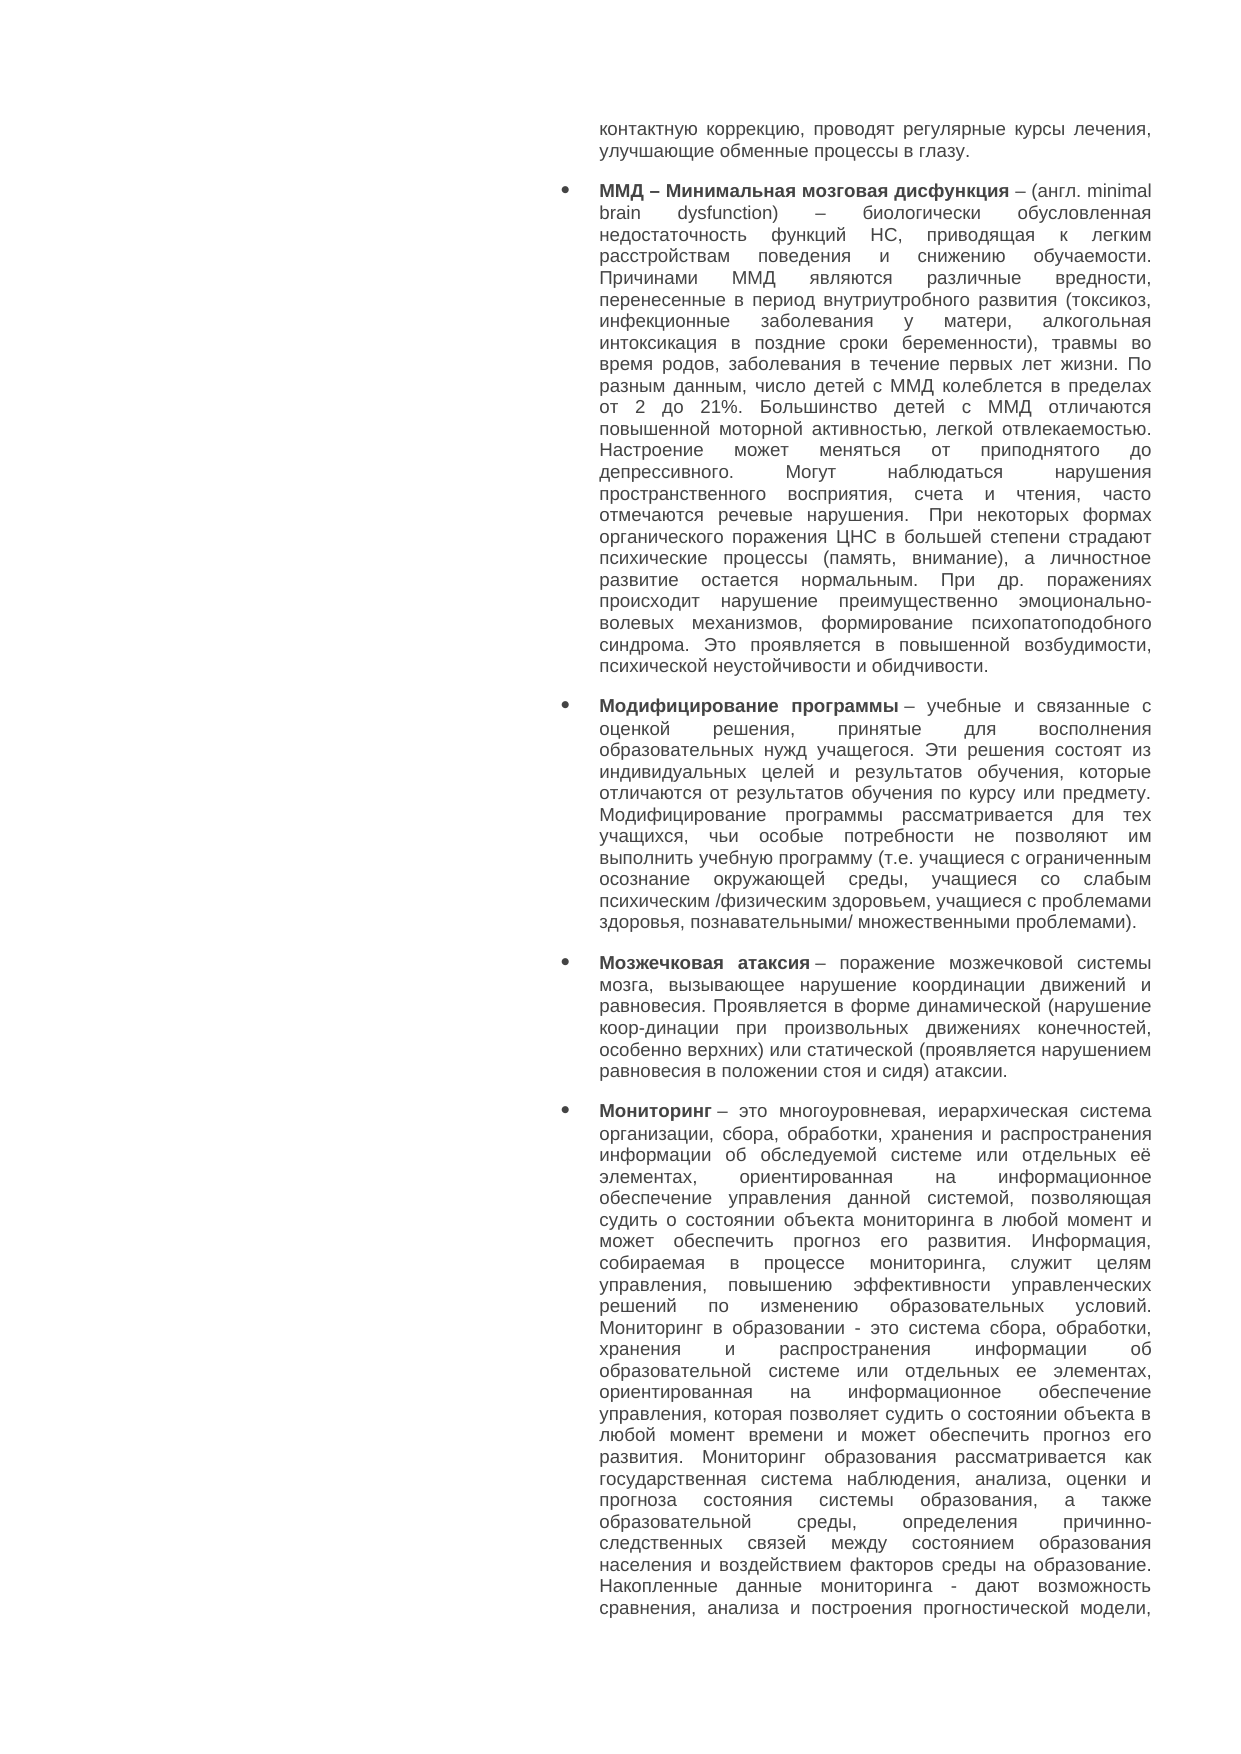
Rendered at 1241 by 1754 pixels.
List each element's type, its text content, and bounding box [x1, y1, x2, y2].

list Мозжечковая атаксия – поражение мозжечковой системы мозга, вызывающее нарушение координации движений и равновесия. Проявляется в форме динамической (нарушение коор-динации при произвольных движениях конечностей, особенно верхних) или статической (проявляется нарушением равновесия в положении стоя и сидя) атаксии. [562, 952, 1152, 1082]
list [562, 118, 1152, 161]
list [562, 1100, 1152, 1618]
list Модифицирование программы – учебные и связанные с оценкой решения, принятые для восполнения образовательных нужд учащегося. Эти решения состоят из индивидуальных целей и результатов обучения, которые отличаются от результатов обучения по курсу или предмету. Модифицирование программы рассматривается для тех учащихся, чьи особые потребности не позволяют им выполнить учебную программу (т.е. учащиеся с ограниченным осознание окружающей среды, учащиеся со слабым психическим /физическим здоровьем, учащиеся с проблемами здоровья, познавательными/ множественными проблемами). [562, 695, 1152, 933]
list ММД – Минимальная мозговая дисфункция – (англ. minimal brain dysfunction) – биологически обусловленная недостаточность функций НС, приводящая к легким расстройствам поведения и снижению обучаемости. Причинами ММД являются различные вредности, перенесенные в период внутриутробного развития (токсикоз, инфекционные заболевания у матери, алкогольная интоксикация в поздние сроки беременности), травмы во время родов, заболевания в течение первых лет жизни. По разным данным, число детей с ММД колеблется в пределах от 2 до 21%. Большинство детей с ММД отличаются повышенной моторной активностью, легкой отвлекаемостью. Настроение может меняться от приподнятого до депрессивного. Могут наблюдаться нарушения пространственного восприятия, счета и чтения, часто отмечаются речевые нарушения. При некоторых формах органического поражения ЦНС в большей степени страдают психические процессы (память, внимание), а личностное развитие остается нормальным. При др. поражениях происходит нарушение преимущественно эмоционально-волевых механизмов, формирование психопатоподобного синдрома. Это проявляется в повышенной возбудимости, психической неустойчивости и обидчивости. [562, 180, 1152, 676]
